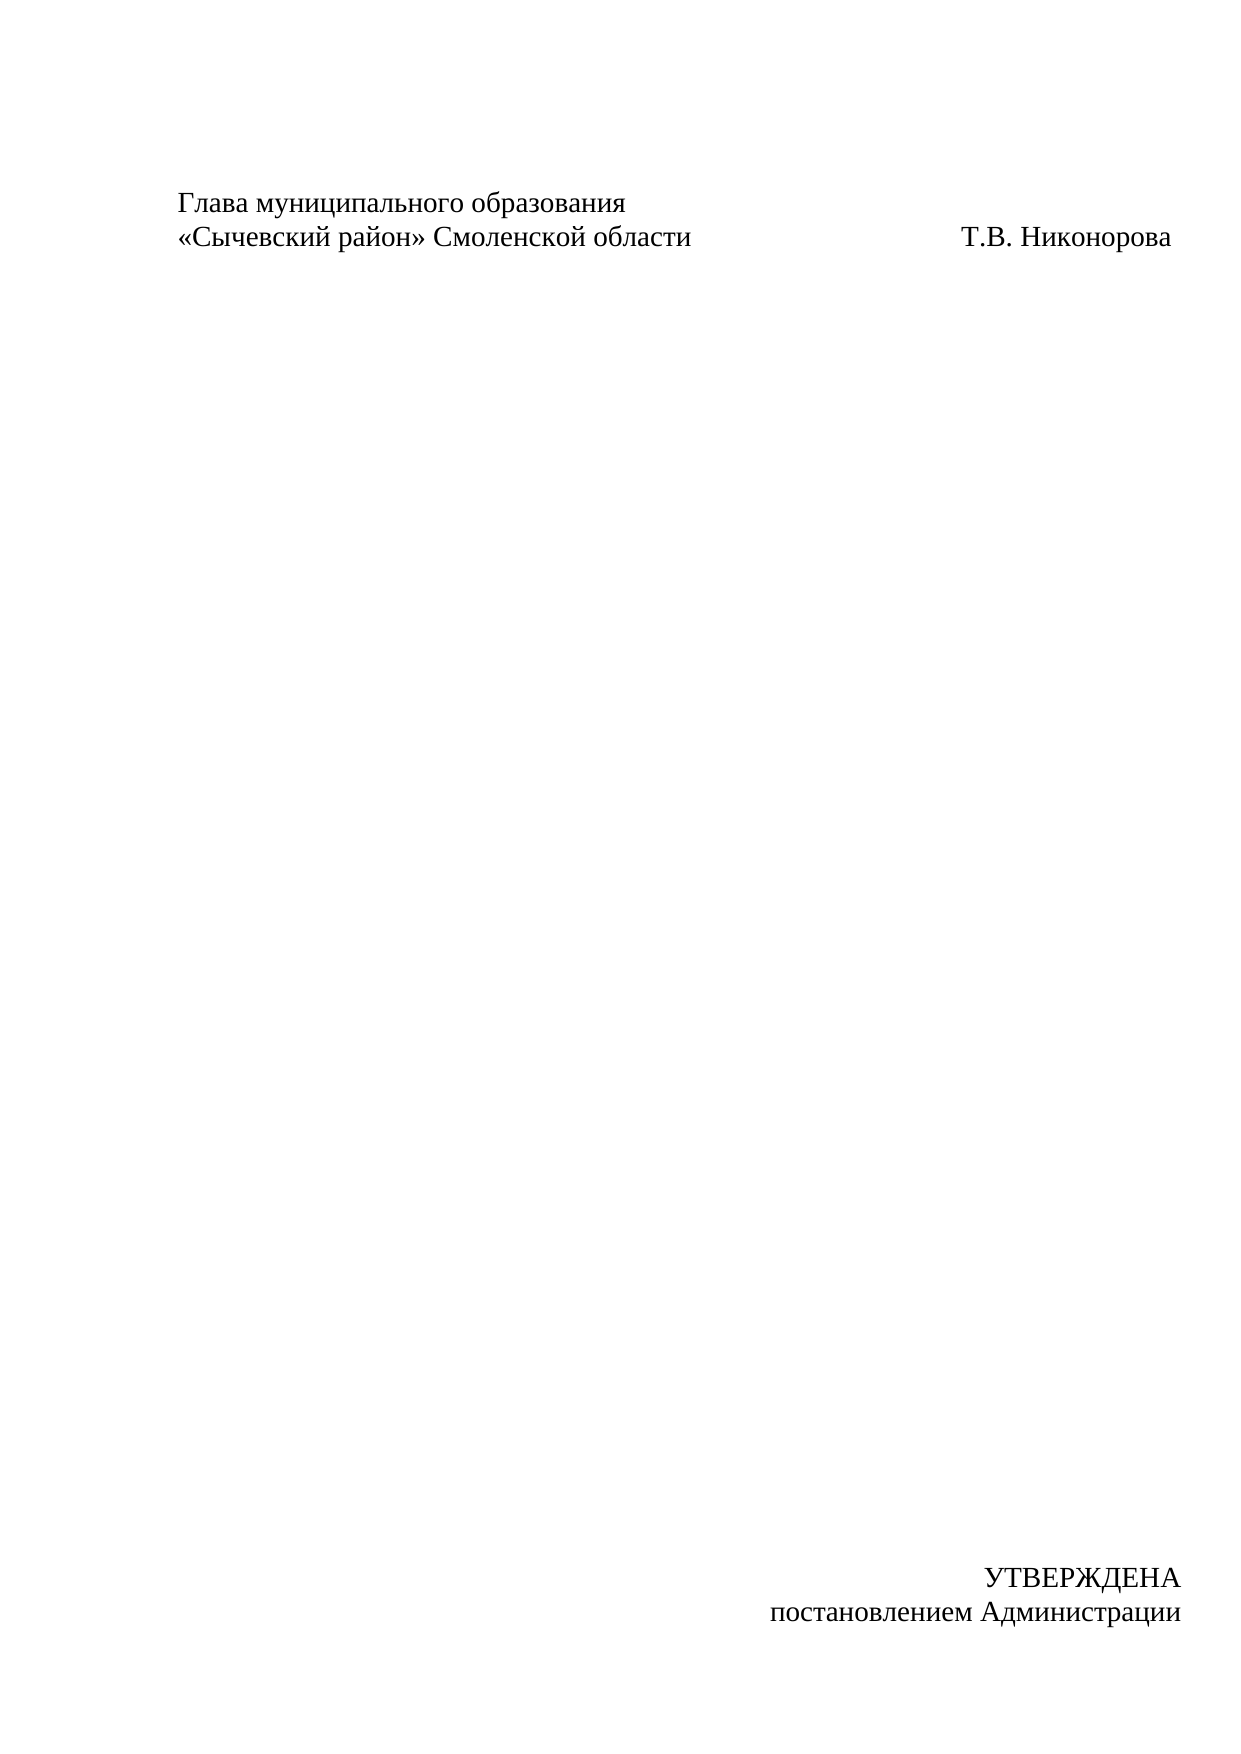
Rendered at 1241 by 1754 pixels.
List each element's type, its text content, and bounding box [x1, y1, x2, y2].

text Глава муниципального образования [177, 185, 1181, 219]
text УТВЕРЖДЕНА [177, 1560, 1181, 1594]
text «Сычевский район» Смоленской области Т.В. Никонорова [177, 219, 1181, 252]
text постановлением Администрации [177, 1594, 1181, 1627]
